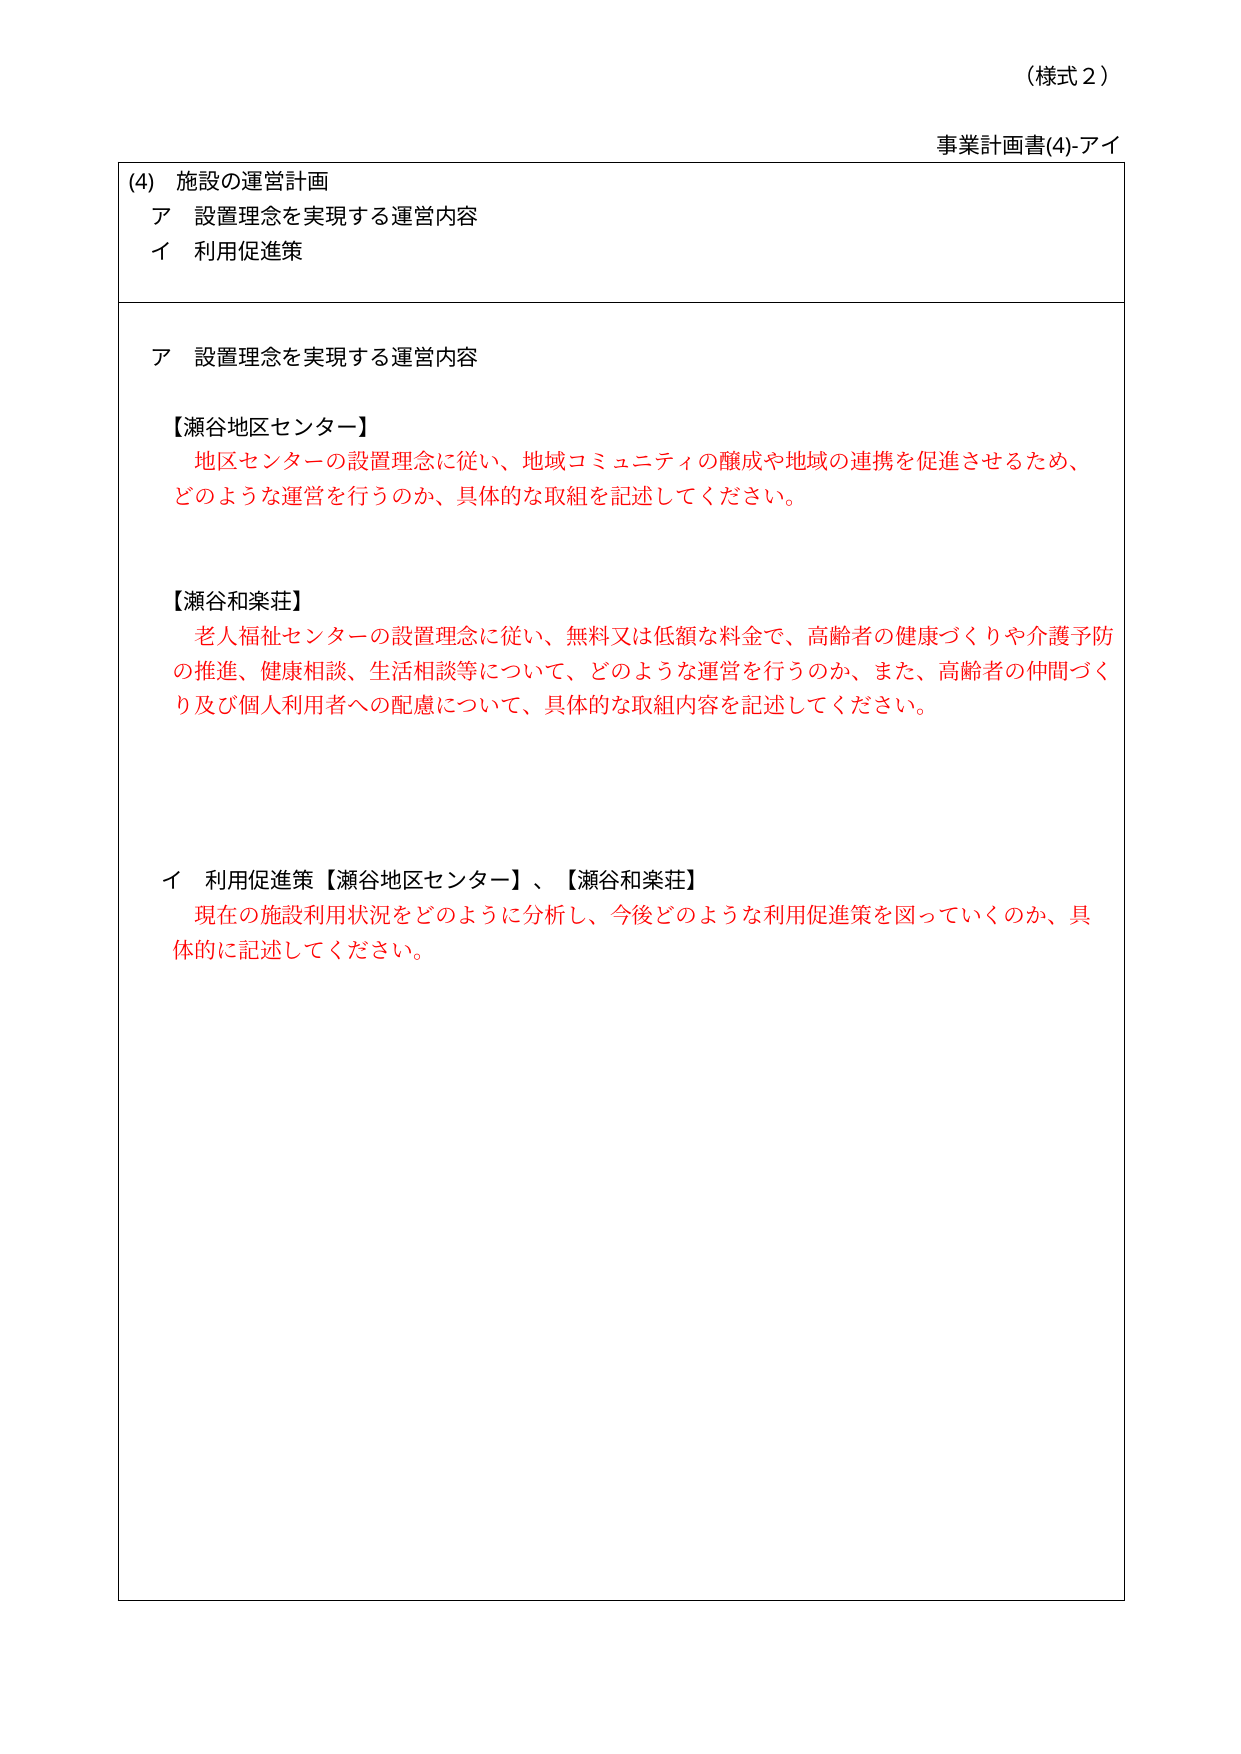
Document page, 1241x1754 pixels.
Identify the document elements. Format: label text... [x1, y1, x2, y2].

table_cell ア 設置理念を実現する運営内容 【瀬谷地区センター】 地区センターの設置理念に従い、地域コミュニティの醸成や地域の連携を促進させるため、 どのような運営を行うのか、具体的な取組を記述してください。 【瀬谷和楽荘】 老人福祉センターの設置理念に従い、無料又は低額な料金で、高齢者の健康づくりや介護予防の推進、健康相談、生活相談等について、どのような運営を行うのか、また、高齢者の仲間づくり及び個人利用者への配慮について、具体的な取組内容を記述してください。 イ 利用促進策【瀬谷地区センター】、【瀬谷和楽荘】 現在の施設利用状況をどのように分析し、今後どのような利用促進策を図っていくのか、具 体的に記述してください。 [119, 303, 1124, 1600]
text 事業計画書(4)-アイ [118, 127, 1122, 162]
table_header (4) 施設の運営計画 ア 設置理念を実現する運営内容 イ 利用促進策 [119, 163, 1124, 302]
